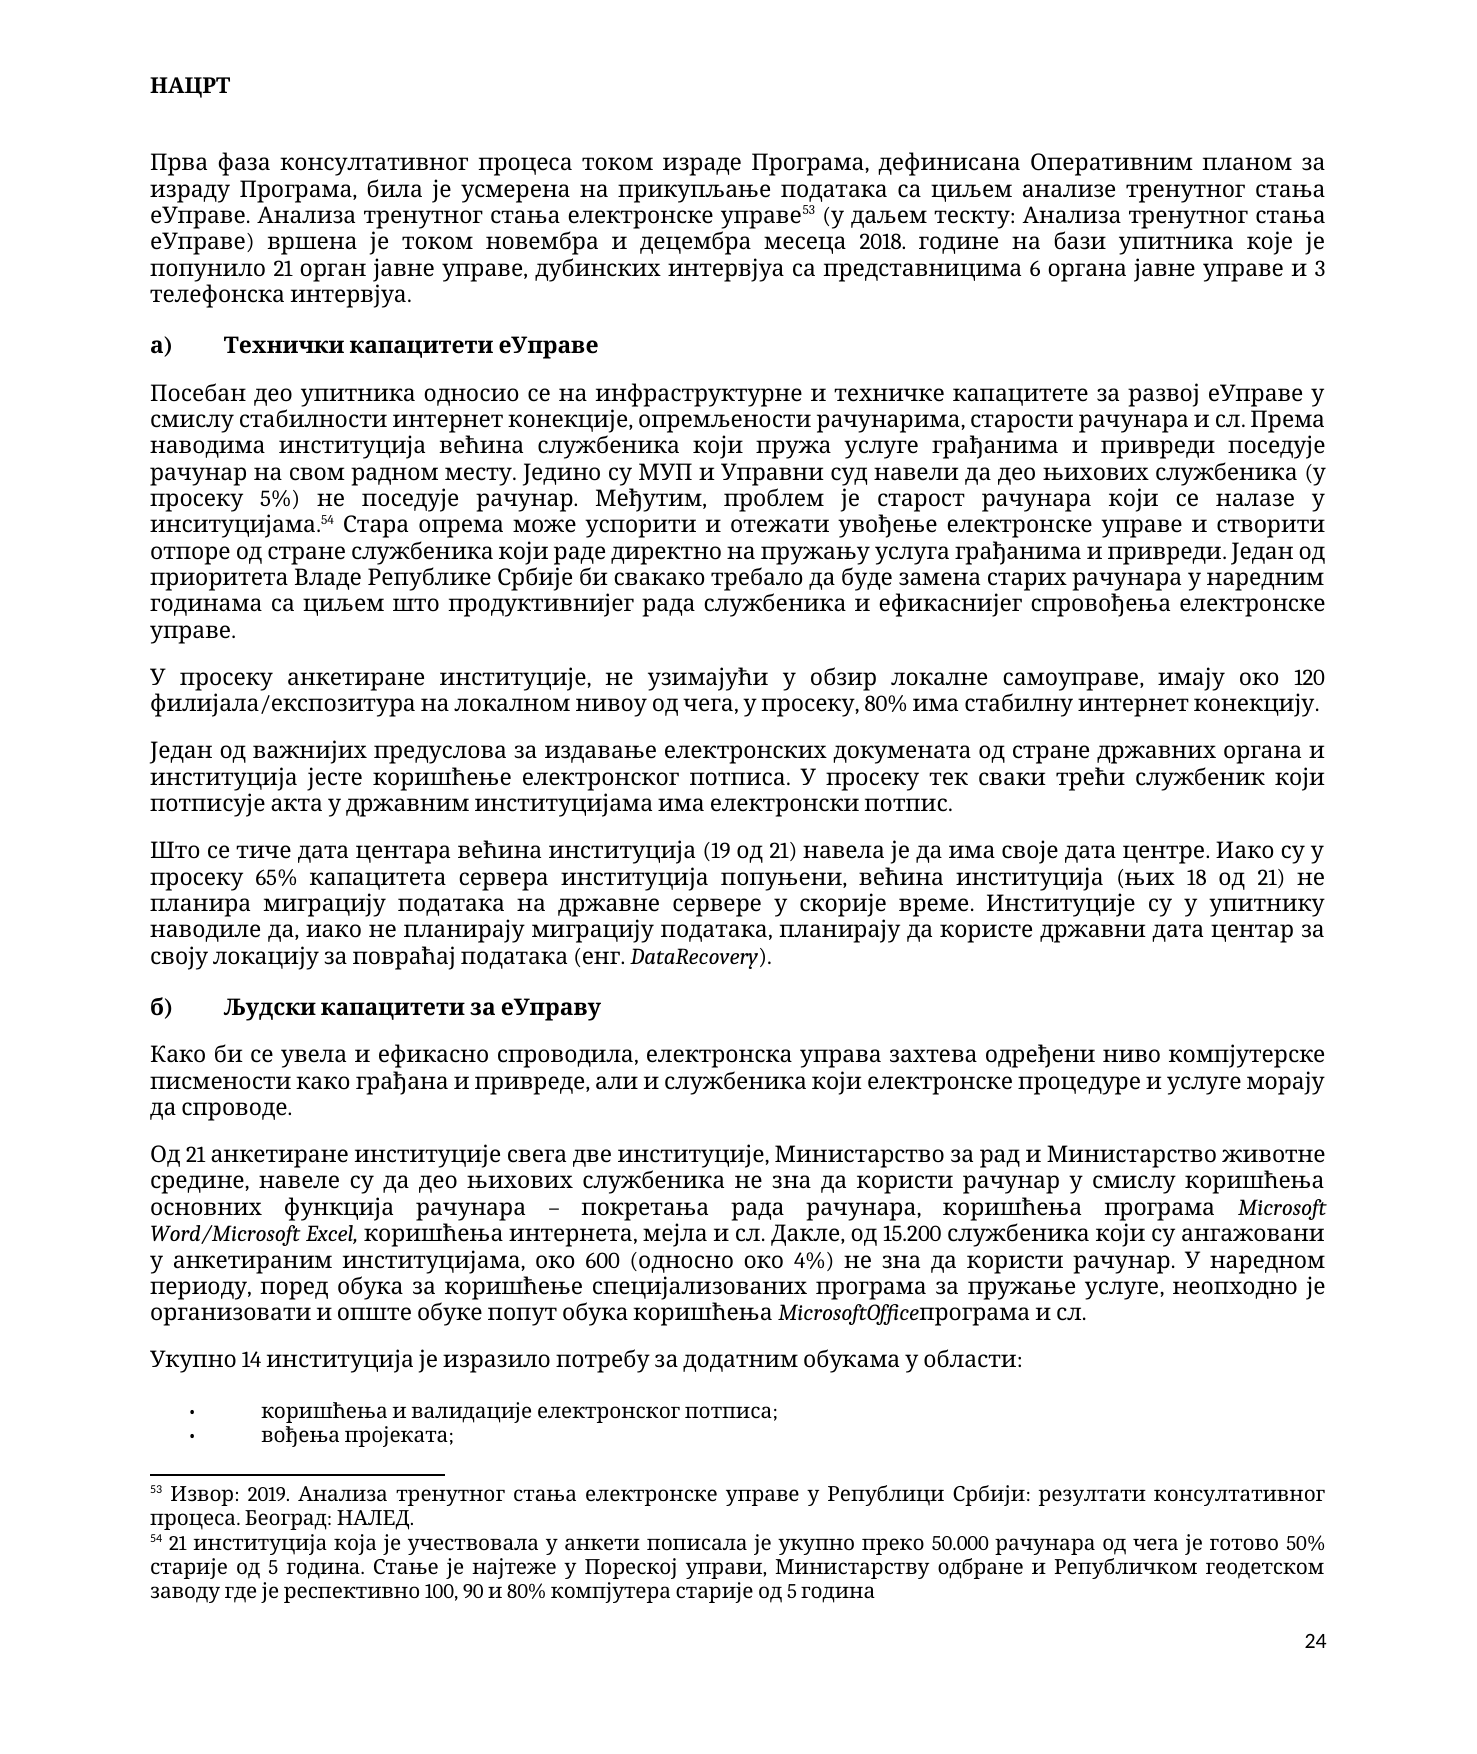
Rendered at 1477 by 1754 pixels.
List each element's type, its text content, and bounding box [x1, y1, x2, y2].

text а) Технички капацитети еУправе [150, 333, 1326, 359]
text У просеку анкетиране институције, не узимајући у обзир локалне самоуправе, имају око 120 филијала/експозитура на локалном нивоу од чега, у просеку, 80% има стабилну интернет конекцију. [150, 665, 1326, 717]
list коришћења и валидације електронског потписа; [187, 1400, 1326, 1424]
text Од 21 анкетиране институције свега две институције, Министарство за рад и Министарство животне средине, навеле су да део њихових службеника не зна да користи рачунар у смислу коришћења основних функција рачунара – покретања рада рачунара, коришћења програма Microsoft Word/Microsoft Excel, коришћења интернета, мејла и сл. Дакле, од 15.200 службеника који су ангажовани у анкетираним институцијама, око 600 (односно око 4%) не зна да користи рачунар. У наредном периоду, поред обука за коришћење специјализованих програма за пружање услуге, неопходно је организовати и опште обуке попут обука коришћења MicrosoftOfficeпрограма и сл. [150, 1142, 1326, 1326]
text б) Људски капацитети за еУправу [150, 995, 1326, 1021]
list вођења пројеката; [187, 1424, 1326, 1448]
text Укупно 14 институција је изразило потребу за додатним обукама у области: [150, 1347, 1326, 1374]
text Што се тиче дата центара већина институција (19 од 21) навела је да има своје дата центре. Иако су у просеку 65% капацитета сервера институција попуњени, већина институција (њих 18 од 21) не планира миграцију података на државне сервере у скорије време. Институције су у упитнику наводиле да, иако не планирају миграцију података, планирају да користе државни дата центар за своју локацију за повраћај података (енг. DataRecovery). [150, 838, 1326, 970]
text Прва фаза консултативног процеса током израде Програма, дефинисана Оперативним планом за израду Програма, била је усмерена на прикупљање података са циљем анализе тренутног стања еУправе. Анализа тренутног стања електронске управе (у даљем тескту: Анализа тренутног стања еУправе) вршена је током новембра и децембра месеца 2018. године на бази упитника које је попунило 21 орган јавне управе, дубинских интервјуа са представницима 6 органа јавне управе и 3 телефонска интервјуа. [150, 150, 1326, 308]
text Један од важнијих предуслова за издавање електронских докумената од стране државних органа и институција јесте коришћење електронског потписа. У просеку тек сваки трећи службеник који потписује акта у државним институцијама има електронски потпис. [150, 738, 1326, 817]
text Како би се увела и ефикасно спроводила, електронска управа захтева одређени ниво компјутерске писмености како грађана и привреде, али и службеника који електронске процедуре и услуге морају да спроводе. [150, 1042, 1326, 1121]
text Посебан део упитника односио се на инфраструктурне и техничке капацитете за развој еУправе у смислу стабилности интернет конекције, опремљености рачунарима, старости рачунара и сл. Према наводима институција већина службеника који пружа услуге грађанима и привреди поседује рачунар на свом радном месту. Једино су МУП и Управни суд навели да део њихових службеника (у просеку 5%) не поседује рачунар. Међутим, проблем је старост рачунара који се налазе у инситуцијама. Стара опрема може успорити и отежати увођење електронске управе и створити отпоре од стране службеника који раде директно на пружању услуга грађанима и привреди. Један од приоритета Владе Републике Србије би свакако требало да буде замена старих рачунара у наредним годинама са циљем што продуктивнијег рада службеника и ефикаснијег спровођења електронске управе. [150, 380, 1326, 644]
